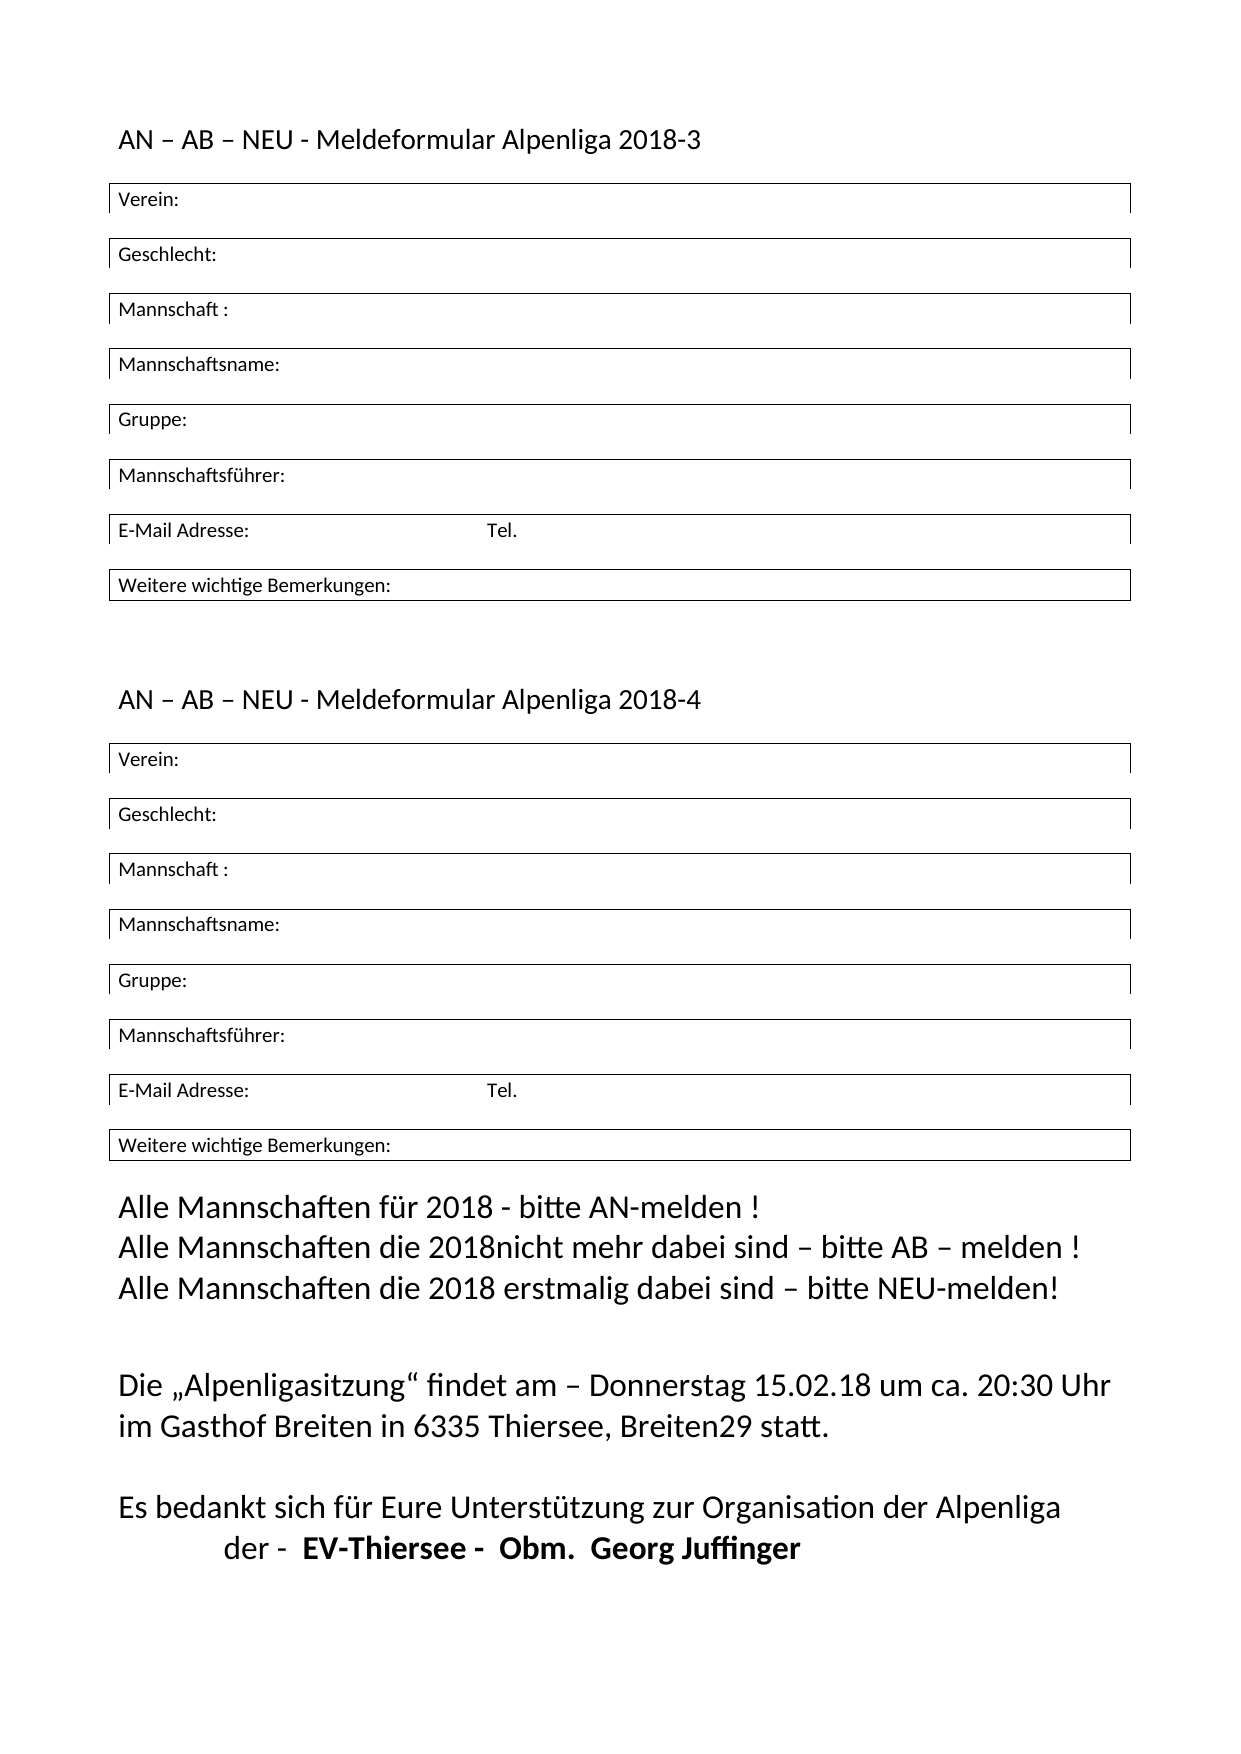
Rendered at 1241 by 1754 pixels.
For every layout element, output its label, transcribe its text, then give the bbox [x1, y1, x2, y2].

text Weitere wichtige Bemerkungen: [110, 570, 1130, 600]
text Mannschaftsname: [110, 349, 1130, 379]
text E-Mail Adresse: Tel. [110, 1075, 1130, 1105]
text Verein: [110, 184, 1130, 213]
text der - EV-Thiersee - Obm. Georg Juffinger [118, 1527, 1122, 1567]
text Geschlecht: [110, 239, 1130, 268]
text AN – AB – NEU - Meldeformular Alpenliga 2018-4 [118, 681, 1122, 717]
text Alle Mannschaften die 2018nicht mehr dabei sind – bitte AB – melden ! [118, 1226, 1122, 1267]
text Die „Alpenligasitzung“ findet am – Donnerstag 15.02.18 um ca. 20:30 Uhr [118, 1364, 1122, 1404]
text Gruppe: [110, 405, 1130, 434]
text Mannschaftsführer: [110, 460, 1130, 489]
text Geschlecht: [110, 799, 1130, 829]
text Mannschaftsführer: [110, 1020, 1130, 1049]
text Alle Mannschaften für 2018 - bitte AN-melden ! [118, 1186, 1122, 1226]
text Mannschaft : [110, 854, 1130, 884]
text Verein: [110, 744, 1130, 773]
text Alle Mannschaften die 2018 erstmalig dabei sind – bitte NEU-melden! [118, 1267, 1122, 1308]
text Es bedankt sich für Eure Unterstützung zur Organisation der Alpenliga [118, 1486, 1122, 1527]
text E-Mail Adresse: Tel. [110, 515, 1130, 544]
text im Gasthof Breiten in 6335 Thiersee, Breiten29 statt. [118, 1404, 1122, 1445]
text Gruppe: [110, 965, 1130, 994]
text AN – AB – NEU - Meldeformular Alpenliga 2018-3 [118, 121, 1122, 156]
text Mannschaft : [110, 294, 1130, 324]
text Weitere wichtige Bemerkungen: [110, 1130, 1130, 1160]
text Mannschaftsname: [110, 910, 1130, 939]
